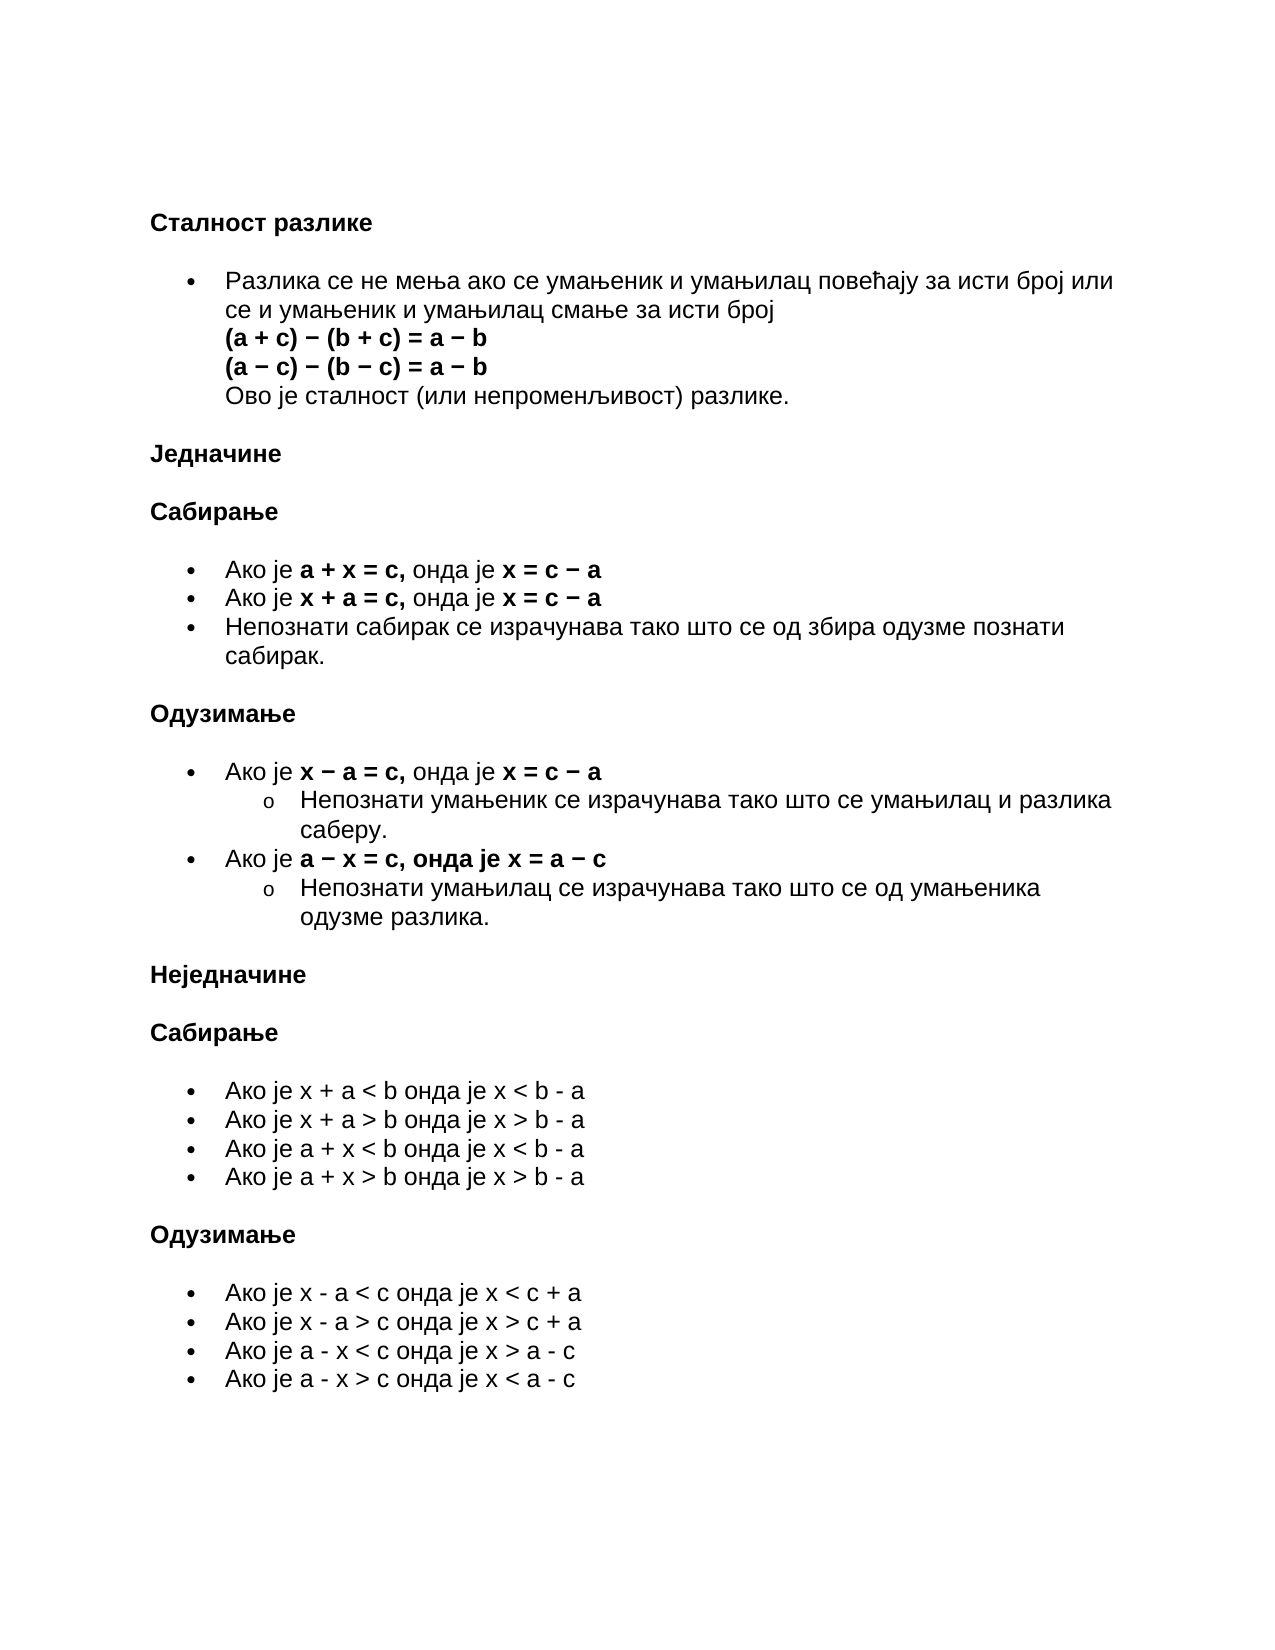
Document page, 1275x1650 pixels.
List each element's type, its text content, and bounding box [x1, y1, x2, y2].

text Сабирање [150, 1018, 1125, 1047]
list Непознати сабирак се израчунава тако што се од збира одузме познати сабирак. [187, 612, 1125, 669]
list Ако је а - x > c онда јe x < a - c [187, 1364, 1125, 1393]
list Разлика се не мења ако се умањеник и умањилац повећају за исти број или се и умањеник и умањилац смање за исти број (a + c) − (b + c) = a − b (a − c) − (b − c) = a − b Ово је сталност (или непроменљивост) разлике. [187, 266, 1125, 409]
text Једначине [150, 439, 1125, 467]
list Ако је x - a > c онда је x > c + a [187, 1307, 1125, 1336]
list Ако је а + x > b онда јe x > b - a [187, 1162, 1125, 1191]
list Ако је x + a < b онда је x < b - a [187, 1076, 1125, 1105]
text Сталност разлике [150, 208, 1125, 237]
list Ако је а - x < c онда је x > a - c [187, 1336, 1125, 1364]
text Oдузимање [150, 1220, 1125, 1249]
text Неједначине [150, 960, 1125, 989]
text Одузимање [150, 699, 1125, 727]
list Ако је x - a < c онда је x < c + a [187, 1278, 1125, 1307]
list Непознати умањилац се израчунава тако што се од умањеника одузме разлика. [262, 873, 1125, 931]
list Ако је а + x < b онда је x < b - a [187, 1133, 1125, 1162]
text Сабирање [150, 497, 1125, 525]
list Ако је x − a = c, онда је x = c − a [187, 757, 1125, 785]
list Ако је a + x = c, онда је x = c − a [187, 554, 1125, 583]
list Непознати умањеник се израчунава тако што се умањилац и разлика саберу. [262, 785, 1125, 844]
list Ако је a − x = c, онда је x = а − c [187, 844, 1125, 873]
list Ако је x + a = c, онда је x = c − a [187, 583, 1125, 612]
list Ако је x + a > b онда је x > b - a [187, 1105, 1125, 1133]
